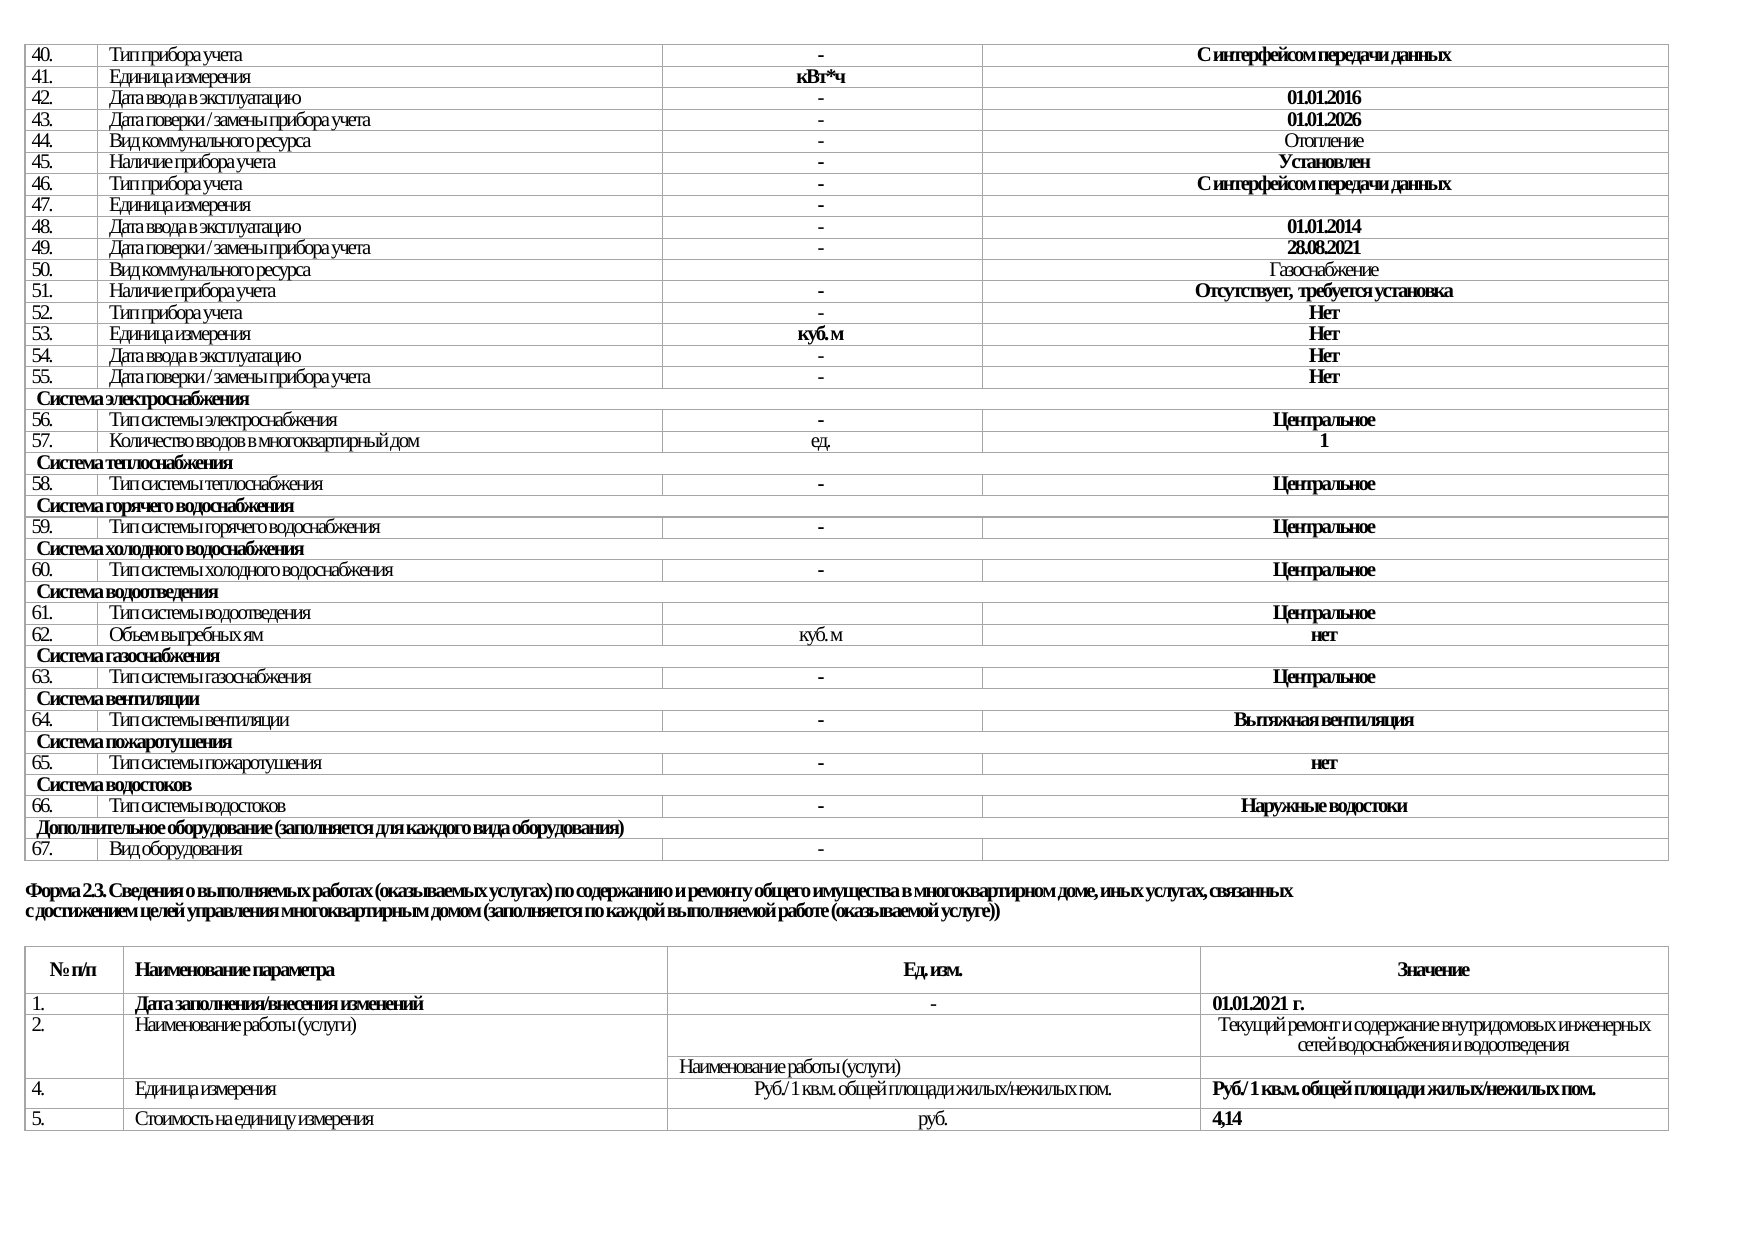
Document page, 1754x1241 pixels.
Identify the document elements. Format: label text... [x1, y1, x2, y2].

table_cell Тип системы электроснабжения [98, 410, 662, 431]
table_cell [26, 475, 97, 495]
table_cell Система холодного водоснабжения [26, 539, 1668, 559]
table_cell 4,14 [1201, 1109, 1668, 1129]
table_cell Система газоснабжения [26, 646, 1668, 667]
table_cell Система водостоков [26, 775, 1668, 795]
table_cell - [663, 560, 982, 581]
table_cell Система пожаротушения [26, 732, 1668, 752]
table_cell 01.01.2026 [983, 110, 1668, 130]
table_cell [1201, 1057, 1668, 1078]
table_cell - [663, 711, 982, 731]
table_cell Тип системы водоотведения [98, 603, 662, 624]
table_cell [26, 410, 97, 431]
table_cell - [663, 174, 982, 194]
table_cell Наружные водостоки [983, 796, 1668, 817]
table_cell нет [983, 625, 1668, 645]
table_cell [26, 367, 97, 388]
table_cell - [663, 518, 982, 538]
table_cell [26, 518, 97, 538]
table_cell С интерфейсом передачи данных [983, 45, 1668, 66]
table_cell Дата поверки / замены прибора учета [98, 110, 662, 130]
table_cell - [663, 796, 982, 817]
table_cell Система вентиляции [26, 689, 1668, 709]
table_cell куб. м [663, 625, 982, 645]
table_cell Единица измерения [124, 1079, 667, 1108]
table_cell [26, 303, 97, 323]
table_cell - [663, 475, 982, 495]
table_cell [26, 153, 97, 173]
table_cell 01.01.2016 [983, 88, 1668, 109]
table_cell [663, 260, 982, 280]
table_cell Газоснабжение [983, 260, 1668, 280]
table_cell нет [983, 754, 1668, 774]
table_cell Единица измерения [98, 67, 662, 87]
table_cell Наличие прибора учета [98, 153, 662, 173]
table_cell [26, 131, 97, 152]
table_cell Отопление [983, 131, 1668, 152]
table_cell [26, 217, 97, 237]
table_cell куб. м [663, 324, 982, 345]
table_cell - [663, 281, 982, 302]
table_cell - [663, 839, 982, 860]
table_cell 01.01.2014 [983, 217, 1668, 237]
table_cell Отсутствует, требуется установка [983, 281, 1668, 302]
table_cell Дата поверки / замены прибора учета [98, 367, 662, 388]
table_cell [26, 67, 97, 87]
table_cell [26, 1015, 123, 1078]
table_cell [26, 603, 97, 624]
table_cell - [663, 239, 982, 259]
table_cell [26, 711, 97, 731]
table_cell [26, 668, 97, 688]
table_cell [26, 281, 97, 302]
table_cell Тип системы теплоснабжения [98, 475, 662, 495]
table_cell Центральное [983, 560, 1668, 581]
table_header Наименование параметра [124, 947, 667, 993]
table_cell Система горячего водоснабжения [26, 496, 1668, 516]
table_cell [983, 839, 1668, 860]
table_cell - [663, 45, 982, 66]
table_cell [26, 346, 97, 366]
table_cell - [663, 346, 982, 366]
table_cell Тип прибора учета [98, 45, 662, 66]
table_cell - [663, 410, 982, 431]
table_cell Дата ввода в эксплуатацию [98, 346, 662, 366]
table_cell [26, 88, 97, 109]
table_cell Вытяжная вентиляция [983, 711, 1668, 731]
table_cell Дата ввода в эксплуатацию [98, 88, 662, 109]
table_cell [26, 239, 97, 259]
table_cell [26, 994, 123, 1014]
table_cell Наименование работы (услуги) [124, 1015, 667, 1078]
table_cell Система теплоснабжения [26, 453, 1668, 473]
table_cell Объем выгребных ям [98, 625, 662, 645]
table_cell - [663, 88, 982, 109]
table_cell Вид коммунального ресурса [98, 260, 662, 280]
table_cell Нет [983, 346, 1668, 366]
table_cell Нет [983, 367, 1668, 388]
table_cell Дата заполнения/внесения изменений [124, 994, 667, 1014]
table_cell [26, 174, 97, 194]
table_cell [26, 45, 97, 66]
table_cell Текущий ремонт и содержание внутридомовых инженерных сетей водоснабжения и водоотведения [1201, 1015, 1668, 1056]
table_cell [26, 324, 97, 345]
table_cell [26, 110, 97, 130]
table_cell 1 [983, 432, 1668, 452]
table_cell Центральное [983, 475, 1668, 495]
table_cell [26, 839, 97, 860]
table_cell - [663, 668, 982, 688]
table_cell - [663, 131, 982, 152]
table_header № п/п [26, 947, 123, 993]
table_cell [26, 1079, 123, 1108]
table_cell Наименование работы (услуги) [668, 1057, 1200, 1078]
table_cell [983, 67, 1668, 87]
table_cell - [668, 994, 1200, 1014]
table_cell 01.01.2021 г. [1201, 994, 1668, 1014]
table_cell - [663, 153, 982, 173]
table_cell 28.08.2021 [983, 239, 1668, 259]
table_cell Дополнительное оборудование (заполняется для каждого вида оборудования) [26, 818, 1668, 838]
table_header Ед. изм. [668, 947, 1200, 993]
table_cell - [663, 303, 982, 323]
table_cell [26, 560, 97, 581]
table_cell Тип системы горячего водоснабжения [98, 518, 662, 538]
table_cell - [663, 217, 982, 237]
table_cell [26, 260, 97, 280]
table_cell [668, 1015, 1200, 1056]
table_cell - [663, 110, 982, 130]
table_cell Дата ввода в эксплуатацию [98, 217, 662, 237]
table_cell [983, 196, 1668, 216]
table_cell Нет [983, 303, 1668, 323]
table_cell Тип системы холодного водоснабжения [98, 560, 662, 581]
table_cell Центральное [983, 603, 1668, 624]
table_cell Тип системы водостоков [98, 796, 662, 817]
table_cell кВт*ч [663, 67, 982, 87]
table_cell Тип системы газоснабжения [98, 668, 662, 688]
table_cell [26, 196, 97, 216]
table_cell Единица измерения [98, 324, 662, 345]
table_cell ед. [663, 432, 982, 452]
table_cell Дата поверки / замены прибора учета [98, 239, 662, 259]
table_cell руб. [668, 1109, 1200, 1129]
table_cell [26, 432, 97, 452]
table_cell Тип системы вентиляции [98, 711, 662, 731]
table_cell Руб./ 1 кв.м. общей площади жилых/нежилых пом. [668, 1079, 1200, 1108]
table_cell Вид коммунального ресурса [98, 131, 662, 152]
table_cell Тип системы пожаротушения [98, 754, 662, 774]
table_cell [26, 625, 97, 645]
table_cell Тип прибора учета [98, 174, 662, 194]
table_cell Наличие прибора учета [98, 281, 662, 302]
table_cell Вид оборудования [98, 839, 662, 860]
table_cell [26, 796, 97, 817]
table_cell Система водоотведения [26, 582, 1668, 602]
table_cell - [663, 196, 982, 216]
table_cell - [663, 367, 982, 388]
table_cell Единица измерения [98, 196, 662, 216]
table_cell - [663, 754, 982, 774]
table_cell Центральное [983, 668, 1668, 688]
table_cell [26, 1109, 123, 1129]
table_cell Тип прибора учета [98, 303, 662, 323]
text Форма 2.3. Сведения о выполняемых работах (оказываемых услугах) по содержанию и ремонту общего имущества в многоквартирном доме, иных услугах, связанных с достижением целей управления многоквартирным домом (заполняется по каждой выполняемой работе (оказываемой услуге)) [25, 881, 1668, 922]
table_cell Руб./ 1 кв.м. общей площади жилых/нежилых пом. [1201, 1079, 1668, 1108]
table_cell Установлен [983, 153, 1668, 173]
table_cell Центральное [983, 410, 1668, 431]
table_cell Количество вводов в многоквартирный дом [98, 432, 662, 452]
table_cell Стоимость на единицу измерения [124, 1109, 667, 1129]
table_cell [26, 754, 97, 774]
table_header Значение [1201, 947, 1668, 993]
table_cell Система электроснабжения [26, 389, 1668, 409]
table_cell Центральное [983, 518, 1668, 538]
table_cell С интерфейсом передачи данных [983, 174, 1668, 194]
table_cell [663, 603, 982, 624]
table_cell Нет [983, 324, 1668, 345]
